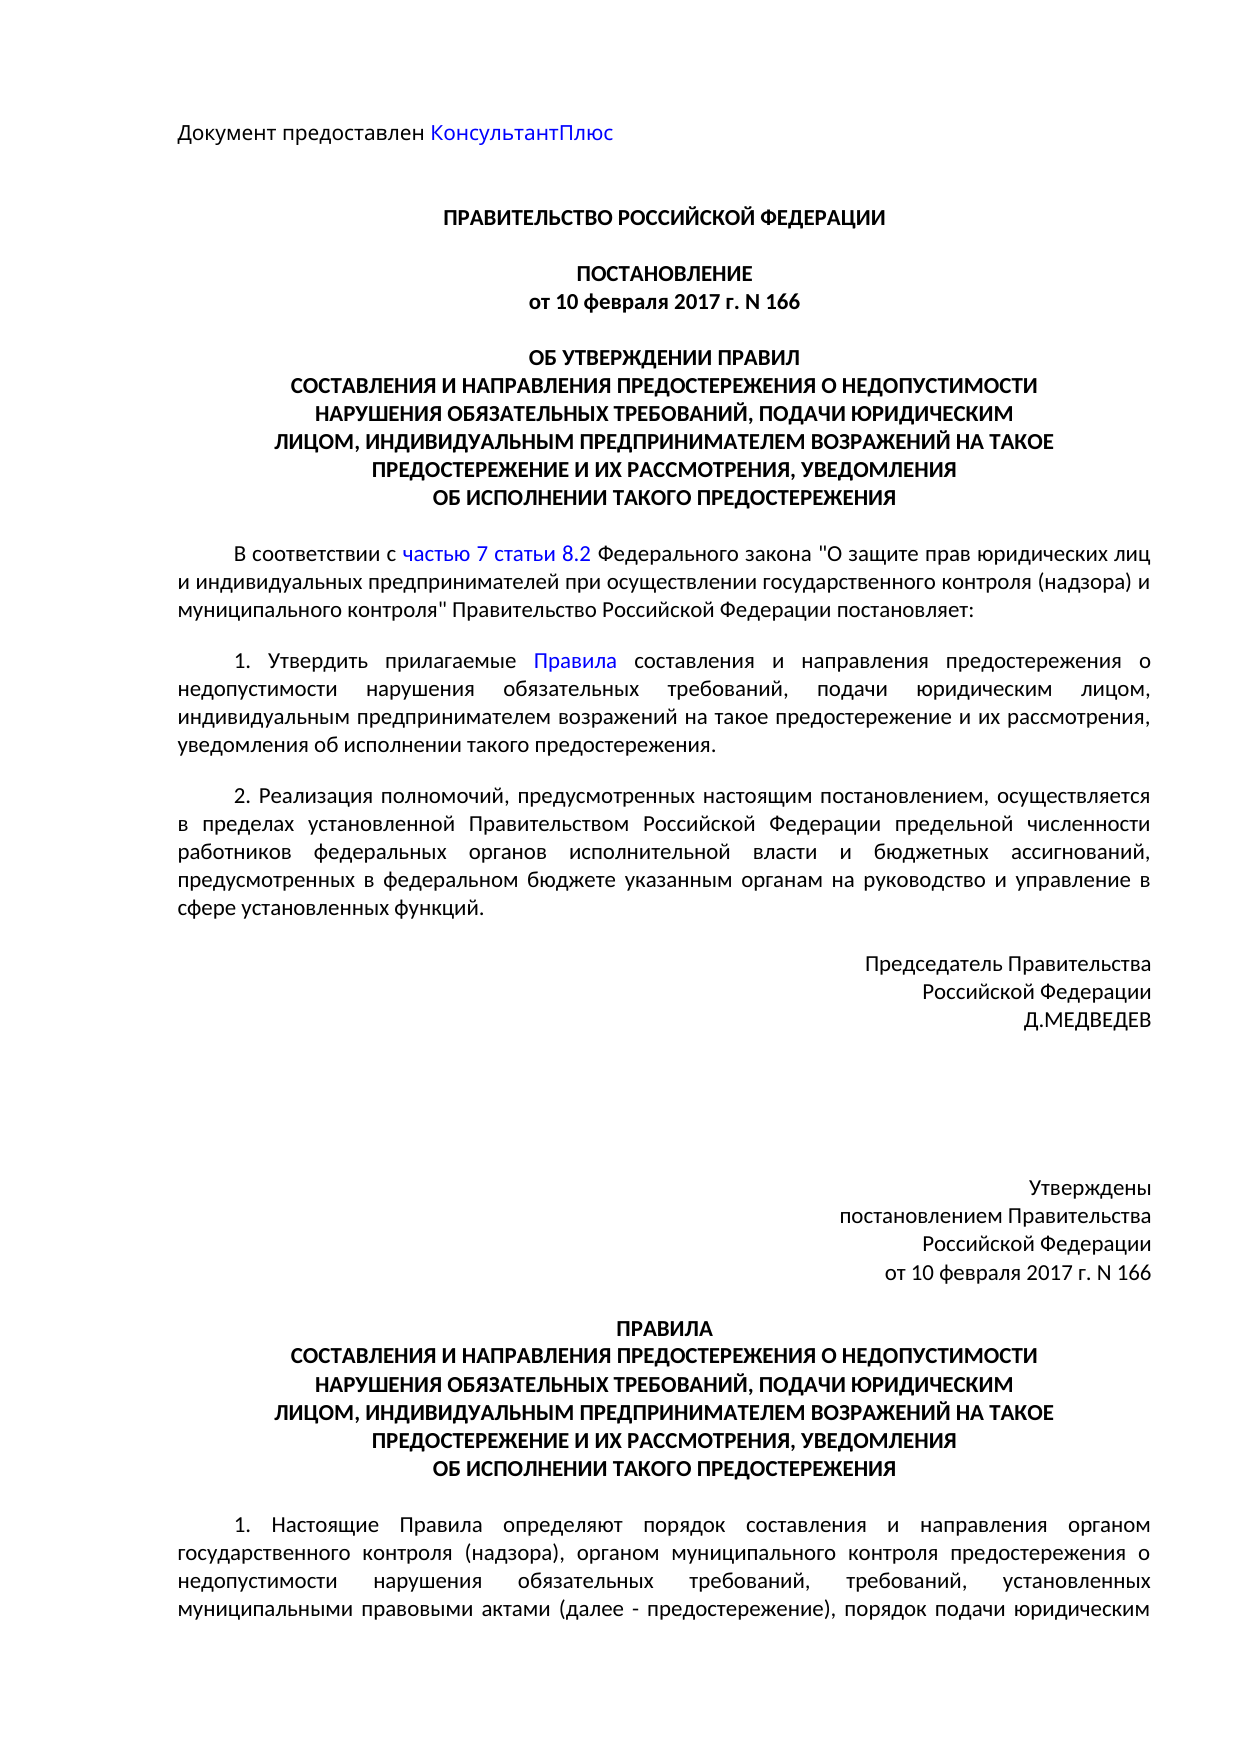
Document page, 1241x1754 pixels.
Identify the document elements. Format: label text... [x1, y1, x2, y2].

title ПРЕДОСТЕРЕЖЕНИЕ И ИХ РАССМОТРЕНИЯ, УВЕДОМЛЕНИЯ [177, 455, 1152, 483]
text Российской Федерации [177, 1229, 1152, 1258]
text 1. Утвердить прилагаемые Правила составления и направления предостережения о недопустимости нарушения обязательных требований, подачи юридическим лицом, индивидуальным предпринимателем возражений на такое предостережение и их рассмотрения, уведомления об исполнении такого предостережения. [177, 646, 1152, 758]
text В соответствии с частью 7 статьи 8.2 Федерального закона "О защите прав юридических лиц и индивидуальных предпринимателей при осуществлении государственного контроля (надзора) и муниципального контроля" Правительство Российской Федерации постановляет: [177, 539, 1152, 623]
text Председатель Правительства [177, 949, 1152, 977]
text Д.МЕДВЕДЕВ [177, 1005, 1152, 1033]
title Документ предоставлен КонсультантПлюс [177, 118, 1152, 175]
text постановлением Правительства [177, 1202, 1152, 1229]
text Утверждены [177, 1173, 1152, 1202]
title НАРУШЕНИЯ ОБЯЗАТЕЛЬНЫХ ТРЕБОВАНИЙ, ПОДАЧИ ЮРИДИЧЕСКИМ [177, 1370, 1152, 1398]
title НАРУШЕНИЯ ОБЯЗАТЕЛЬНЫХ ТРЕБОВАНИЙ, ПОДАЧИ ЮРИДИЧЕСКИМ [177, 399, 1152, 427]
title ПРАВИЛА [177, 1314, 1152, 1342]
title ПРАВИТЕЛЬСТВО РОССИЙСКОЙ ФЕДЕРАЦИИ [177, 203, 1152, 231]
title СОСТАВЛЕНИЯ И НАПРАВЛЕНИЯ ПРЕДОСТЕРЕЖЕНИЯ О НЕДОПУСТИМОСТИ [177, 1342, 1152, 1370]
title ОБ УТВЕРЖДЕНИИ ПРАВИЛ [177, 343, 1152, 371]
title ПРЕДОСТЕРЕЖЕНИЕ И ИХ РАССМОТРЕНИЯ, УВЕДОМЛЕНИЯ [177, 1426, 1152, 1454]
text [177, 1510, 1152, 1622]
title ОБ ИСПОЛНЕНИИ ТАКОГО ПРЕДОСТЕРЕЖЕНИЯ [177, 1454, 1152, 1482]
title СОСТАВЛЕНИЯ И НАПРАВЛЕНИЯ ПРЕДОСТЕРЕЖЕНИЯ О НЕДОПУСТИМОСТИ [177, 371, 1152, 399]
text Российской Федерации [177, 977, 1152, 1005]
title ЛИЦОМ, ИНДИВИДУАЛЬНЫМ ПРЕДПРИНИМАТЕЛЕМ ВОЗРАЖЕНИЙ НА ТАКОЕ [177, 1398, 1152, 1426]
text от 10 февраля 2017 г. N 166 [177, 1258, 1152, 1286]
title ОБ ИСПОЛНЕНИИ ТАКОГО ПРЕДОСТЕРЕЖЕНИЯ [177, 483, 1152, 511]
text 2. Реализация полномочий, предусмотренных настоящим постановлением, осуществляется в пределах установленной Правительством Российской Федерации предельной численности работников федеральных органов исполнительной власти и бюджетных ассигнований, предусмотренных в федеральном бюджете указанным органам на руководство и управление в сфере установленных функций. [177, 781, 1152, 921]
title ПОСТАНОВЛЕНИЕ [177, 259, 1152, 287]
title от 10 февраля 2017 г. N 166 [177, 287, 1152, 315]
title ЛИЦОМ, ИНДИВИДУАЛЬНЫМ ПРЕДПРИНИМАТЕЛЕМ ВОЗРАЖЕНИЙ НА ТАКОЕ [177, 427, 1152, 455]
